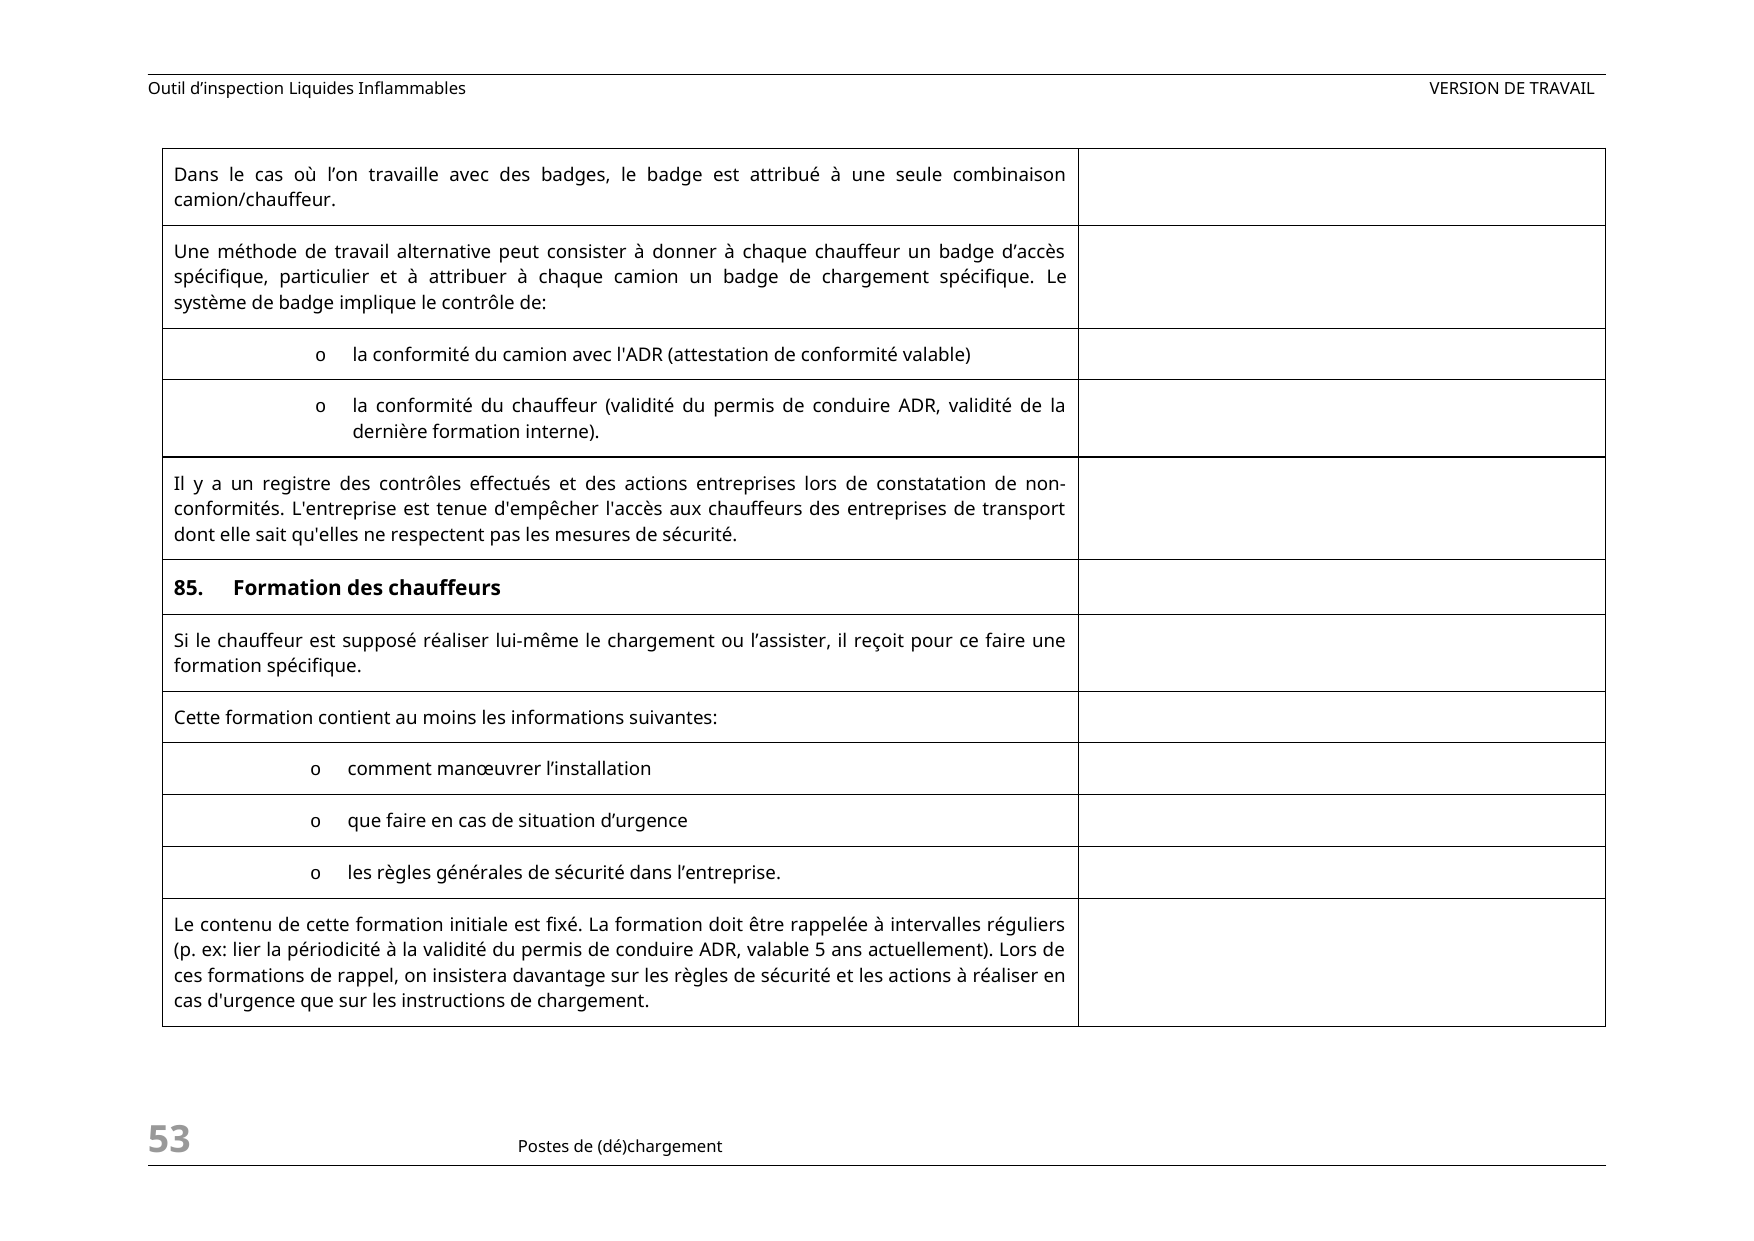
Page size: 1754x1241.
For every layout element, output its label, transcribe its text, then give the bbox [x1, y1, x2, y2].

table_cell Dans le cas où l’on travaille avec des badges, le badge est attribué à une seule combinaison camion/chauffeur. [163, 149, 1078, 225]
table_cell Une méthode de travail alternative peut consister à donner à chaque chauffeur un badge d’accès spécifique, particulier et à attribuer à chaque camion un badge de chargement spécifique. Le système de badge implique le contrôle de: [163, 226, 1078, 327]
table_cell [1079, 847, 1605, 897]
table_cell [1079, 795, 1605, 846]
table_cell [1079, 149, 1605, 225]
table_cell la conformité du chauffeur (validité du permis de conduire ADR, validité de la dernière formation interne). [163, 380, 1078, 456]
table_cell [1079, 899, 1605, 1026]
table_cell [1079, 615, 1605, 691]
table_cell [1079, 380, 1605, 456]
table_cell Il y a un registre des contrôles effectués et des actions entreprises lors de constatation de non-conformités. L'entreprise est tenue d'empêcher l'accès aux chauffeurs des entreprises de transport dont elle sait qu'elles ne respectent pas les mesures de sécurité. [163, 458, 1078, 559]
table_cell la conformité du camion avec l'ADR (attestation de conformité valable) [163, 329, 1078, 379]
table_cell [1079, 743, 1605, 794]
table_cell Formation des chauffeurs [163, 560, 1078, 613]
table_cell [1079, 329, 1605, 379]
table_cell Si le chauffeur est supposé réaliser lui-même le chargement ou l’assister, il reçoit pour ce faire une formation spécifique. [163, 615, 1078, 691]
table_cell [1079, 458, 1605, 559]
table_cell [1079, 226, 1605, 327]
table_cell les règles générales de sécurité dans l’entreprise. [163, 847, 1078, 897]
table_cell que faire en cas de situation d’urgence [163, 795, 1078, 846]
table_cell Cette formation contient au moins les informations suivantes: [163, 692, 1078, 742]
table_cell comment manœuvrer l’installation [163, 743, 1078, 794]
table_cell Le contenu de cette formation initiale est fixé. La formation doit être rappelée à intervalles réguliers (p. ex: lier la périodicité à la validité du permis de conduire ADR, valable 5 ans actuellement). Lors de ces formations de rappel, on insistera davantage sur les règles de sécurité et les actions à réaliser en cas d'urgence que sur les instructions de chargement. [163, 899, 1078, 1026]
table_cell [1079, 560, 1605, 613]
table_cell [1079, 692, 1605, 742]
